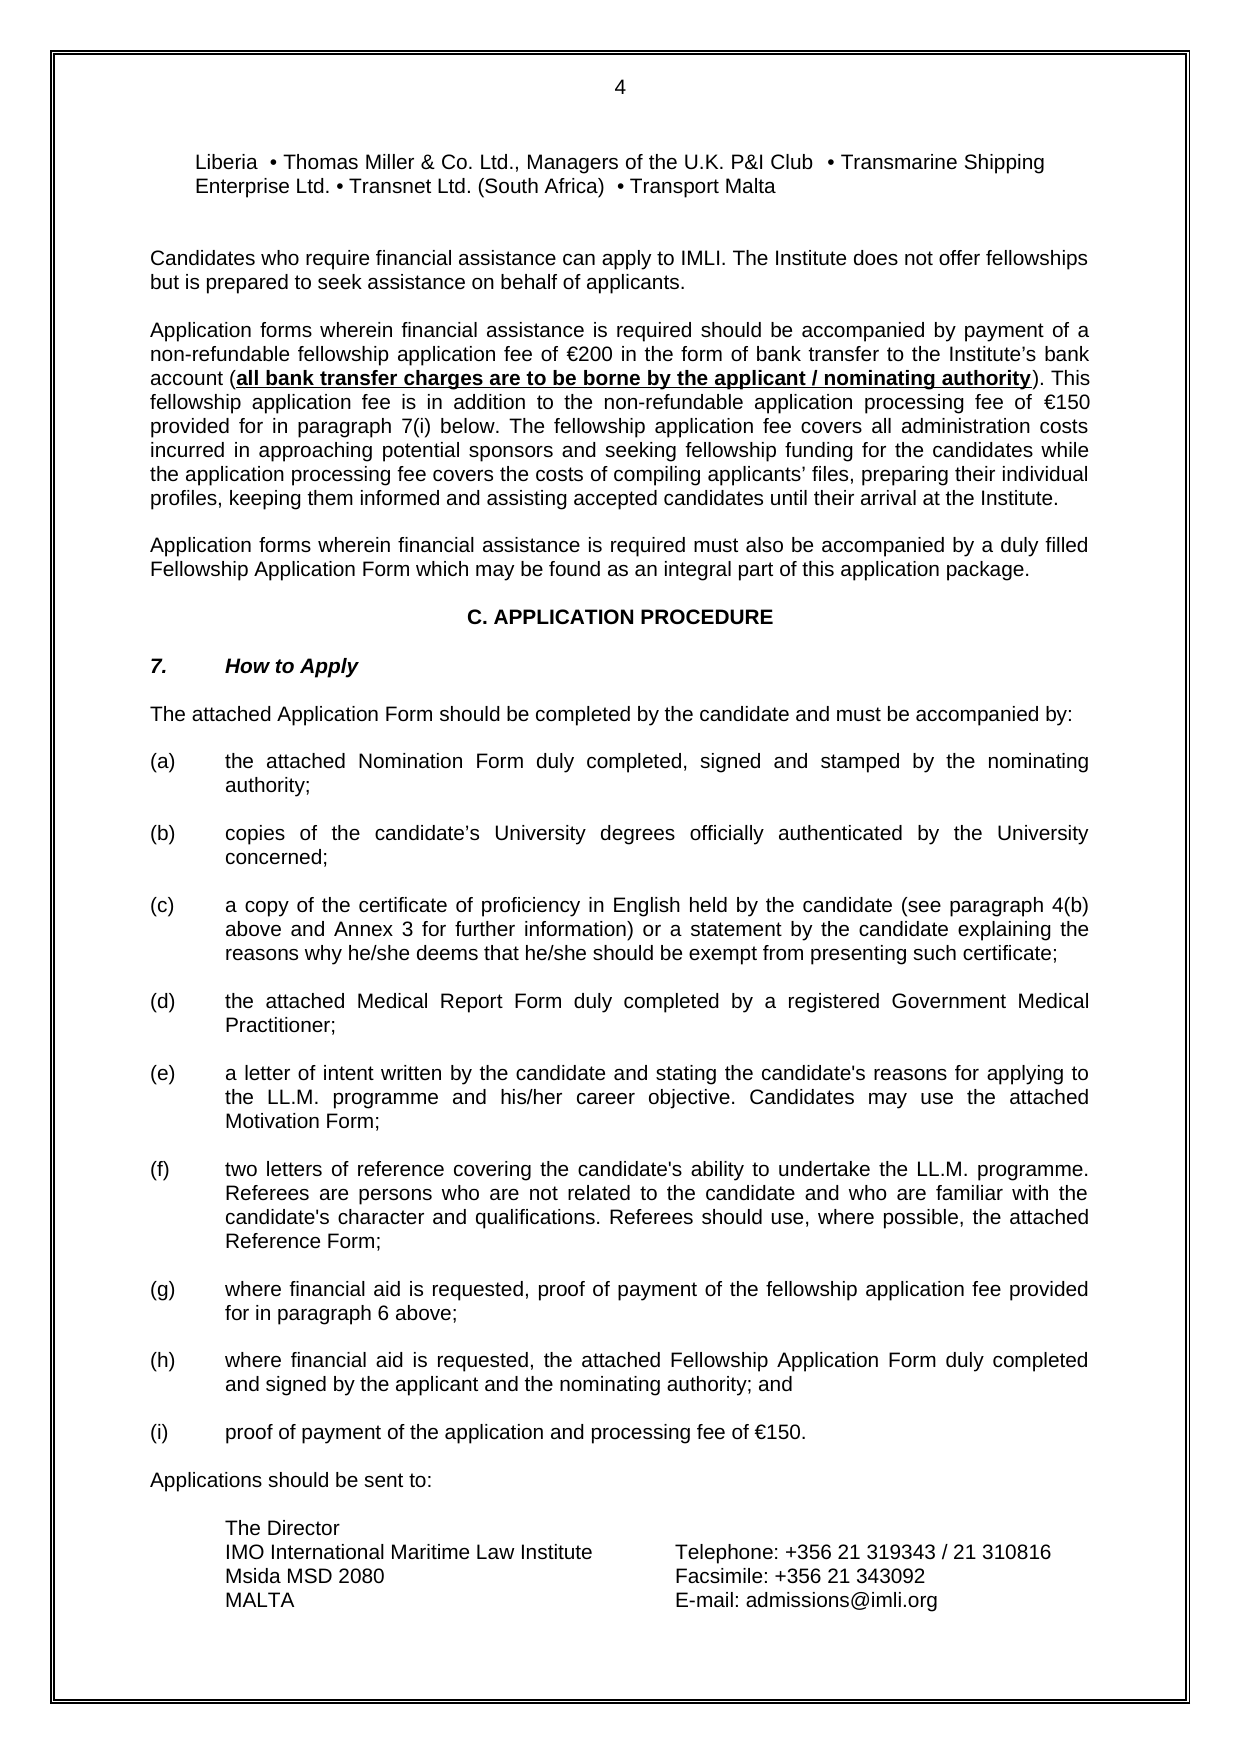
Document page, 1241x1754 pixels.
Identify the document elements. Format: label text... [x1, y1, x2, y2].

text 7. How to Apply [150, 653, 1090, 677]
list a letter of intent written by the candidate and stating the candidate's reasons for applying to the LL.M. programme and his/her career objective. Candidates may use the attached Motivation Form; [150, 1061, 1090, 1133]
text The attached Application Form should be completed by the candidate and must be accompanied by: [150, 701, 1090, 725]
list a copy of the certificate of proficiency in English held by the candidate (see paragraph 4(b) above and Annex 3 for further information) or a statement by the candidate explaining the reasons why he/she deems that he/she should be exempt from presenting such certificate; [150, 893, 1090, 965]
list two letters of reference covering the candidate's ability to undertake the LL.M. programme. eferees are persons who are not related to the candidate and who are familiar with the candidate's character and qualifications. eferees should use, where possible, the attached eference Form; [150, 1157, 1090, 1252]
list the attached Medical Report Form duly completed by a registered Government Medical Practitioner; [150, 989, 1090, 1037]
text Application forms wherein financial assistance is required must also be accompanied by a duly filled Fellowship Application Form which may be found as an integral part of this application package. [150, 533, 1090, 581]
text Candidates who require financial assistance can apply to . The Institute does not offer fellowships but is prepared to seek assistance on behalf of applicants. [150, 246, 1090, 294]
text MALTA E-mail: admissions@imli.org [150, 1588, 1090, 1612]
text IMO International Maritime Law Institute Telephone: +356 21 319343 / 21 310816 [150, 1540, 1090, 1564]
text Application forms wherein financial assistance is required should be accompanied by payment of a non-refundable fellowship application fee of €200 in the form of bank transfer to the Institute’s bank account (all bank transfer charges are to be borne by the applicant / nominating authority). This fellowship application fee is in addition to the non-refundable application processing fee of €150 provided for in paragraph 7(i) below. The fellowship application fee covers all administration costs incurred in approaching potential sponsors and seeking fellowship funding for the candidates while the application processing fee covers the costs of compiling applicants’ files, preparing their individual profiles, keeping them informed and assisting accepted candidates until their arrival at the Institute. [150, 318, 1090, 509]
text Msida MSD 2080 Facsimile: +356 21 343092 [150, 1564, 1090, 1588]
text C. APPLICATION PROCEDURE [150, 605, 1090, 629]
text Applications should be sent to: [150, 1468, 1090, 1492]
list the attached Nomination Form duly completed, signed and stamped by the nominating authority; [150, 749, 1090, 797]
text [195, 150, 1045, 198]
list where financial aid is requested, the attached Fellowship Application Form duly completed and signed by the applicant and the nominating authority; and [150, 1348, 1090, 1396]
list proof of payment of the application and processing fee of €150. [150, 1420, 1090, 1444]
list where financial aid is requested, proof of payment of the fellowship application fee provided for in paragraph 6 above; [150, 1276, 1090, 1324]
list copies of the candidate’s University degrees officially authenticated by the University concerned; [150, 821, 1090, 869]
text The Director [150, 1516, 1090, 1540]
